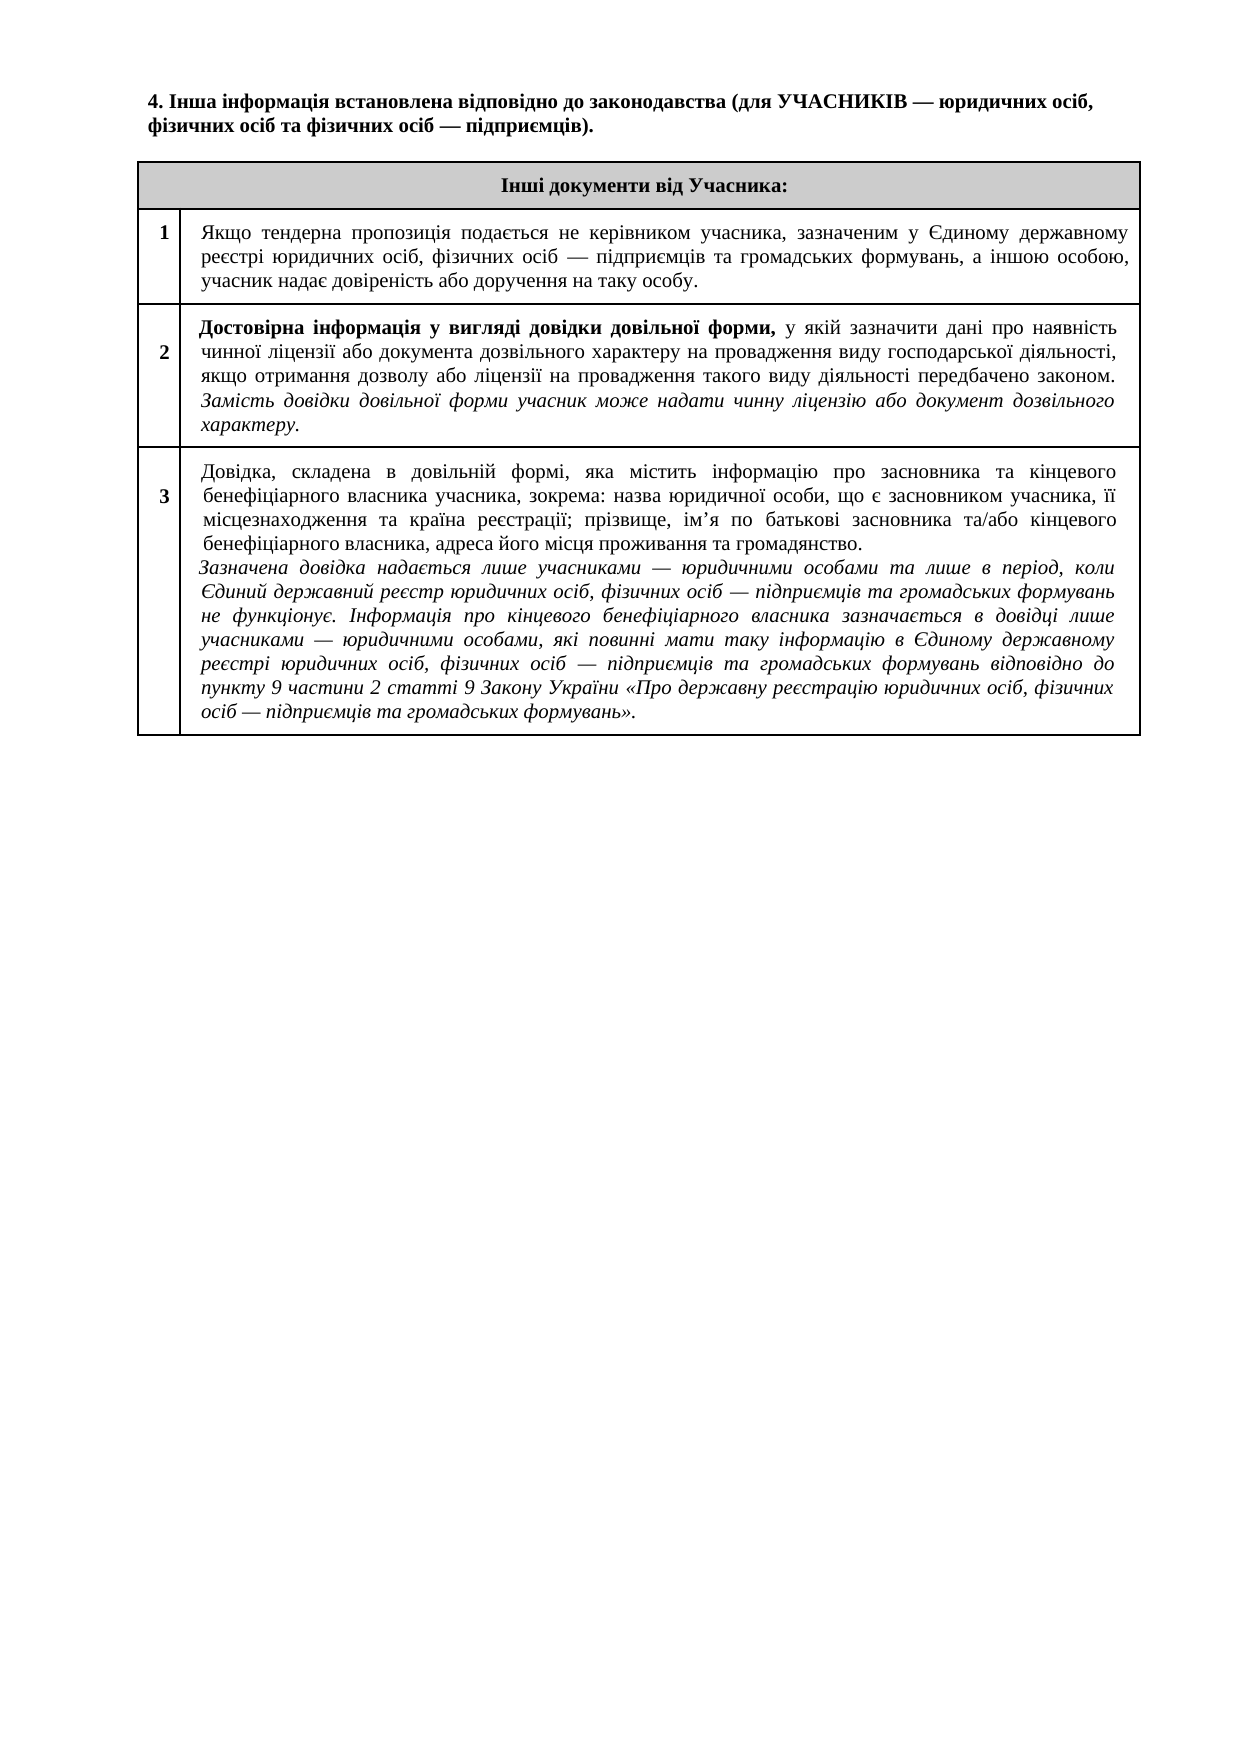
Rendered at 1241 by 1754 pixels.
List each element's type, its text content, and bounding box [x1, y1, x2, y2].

table_cell 1 [139, 210, 179, 303]
table_cell Достовірна інформація у вигляді довідки довільної форми, у якій зазначити дані про наявність чинної ліцензії або документа дозвільного характеру на провадження виду господарської діяльності, якщо отримання дозволу або ліцензії на провадження такого виду діяльності передбачено законом. Замість довідки довільної форми учасник може надати чинну ліцензію або документ дозвільного характеру. [181, 305, 1139, 446]
text 4. Інша інформація встановлена відповідно до законодавства (для УЧАСНИКІВ — юридичних осіб, фізичних осіб та фізичних осіб — підприємців). [148, 88, 1152, 137]
table_cell 2 [139, 305, 179, 446]
table_cell Довідка, складена в довільній формі, яка містить інформацію про засновника та кінцевого бенефіціарного власника учасника, зокрема: назва юридичної особи, що є засновником учасника, її місцезнаходження та країна реєстрації; прізвище, ім’я по батькові засновника та/або кінцевого бенефіціарного власника, адреса його місця проживання та громадянство. Зазначена довідка надається лише учасниками — юридичними особами та лише в період, коли Єдиний державний реєстр юридичних осіб, фізичних осіб — підприємців та громадських формувань не функціонує. Інформація про кінцевого бенефіціарного власника зазначається в довідці лише учасниками — юридичними особами, які повинні мати таку інформацію в Єдиному державному реєстрі юридичних осіб, фізичних осіб — підприємців та громадських формувань відповідно до пункту 9 частини 2 статті 9 Закону України «Про державну реєстрацію юридичних осіб, фізичних осіб — підприємців та громадських формувань». [181, 448, 1139, 734]
table_cell 3 [139, 448, 179, 734]
table_header Інші документи від Учасника: [139, 163, 1139, 208]
table_cell Якщо тендерна пропозиція подається не керівником учасника, зазначеним у Єдиному державному реєстрі юридичних осіб, фізичних осіб — підприємців та громадських формувань, а іншою особою, учасник надає довіреність або доручення на таку особу. [181, 210, 1139, 303]
